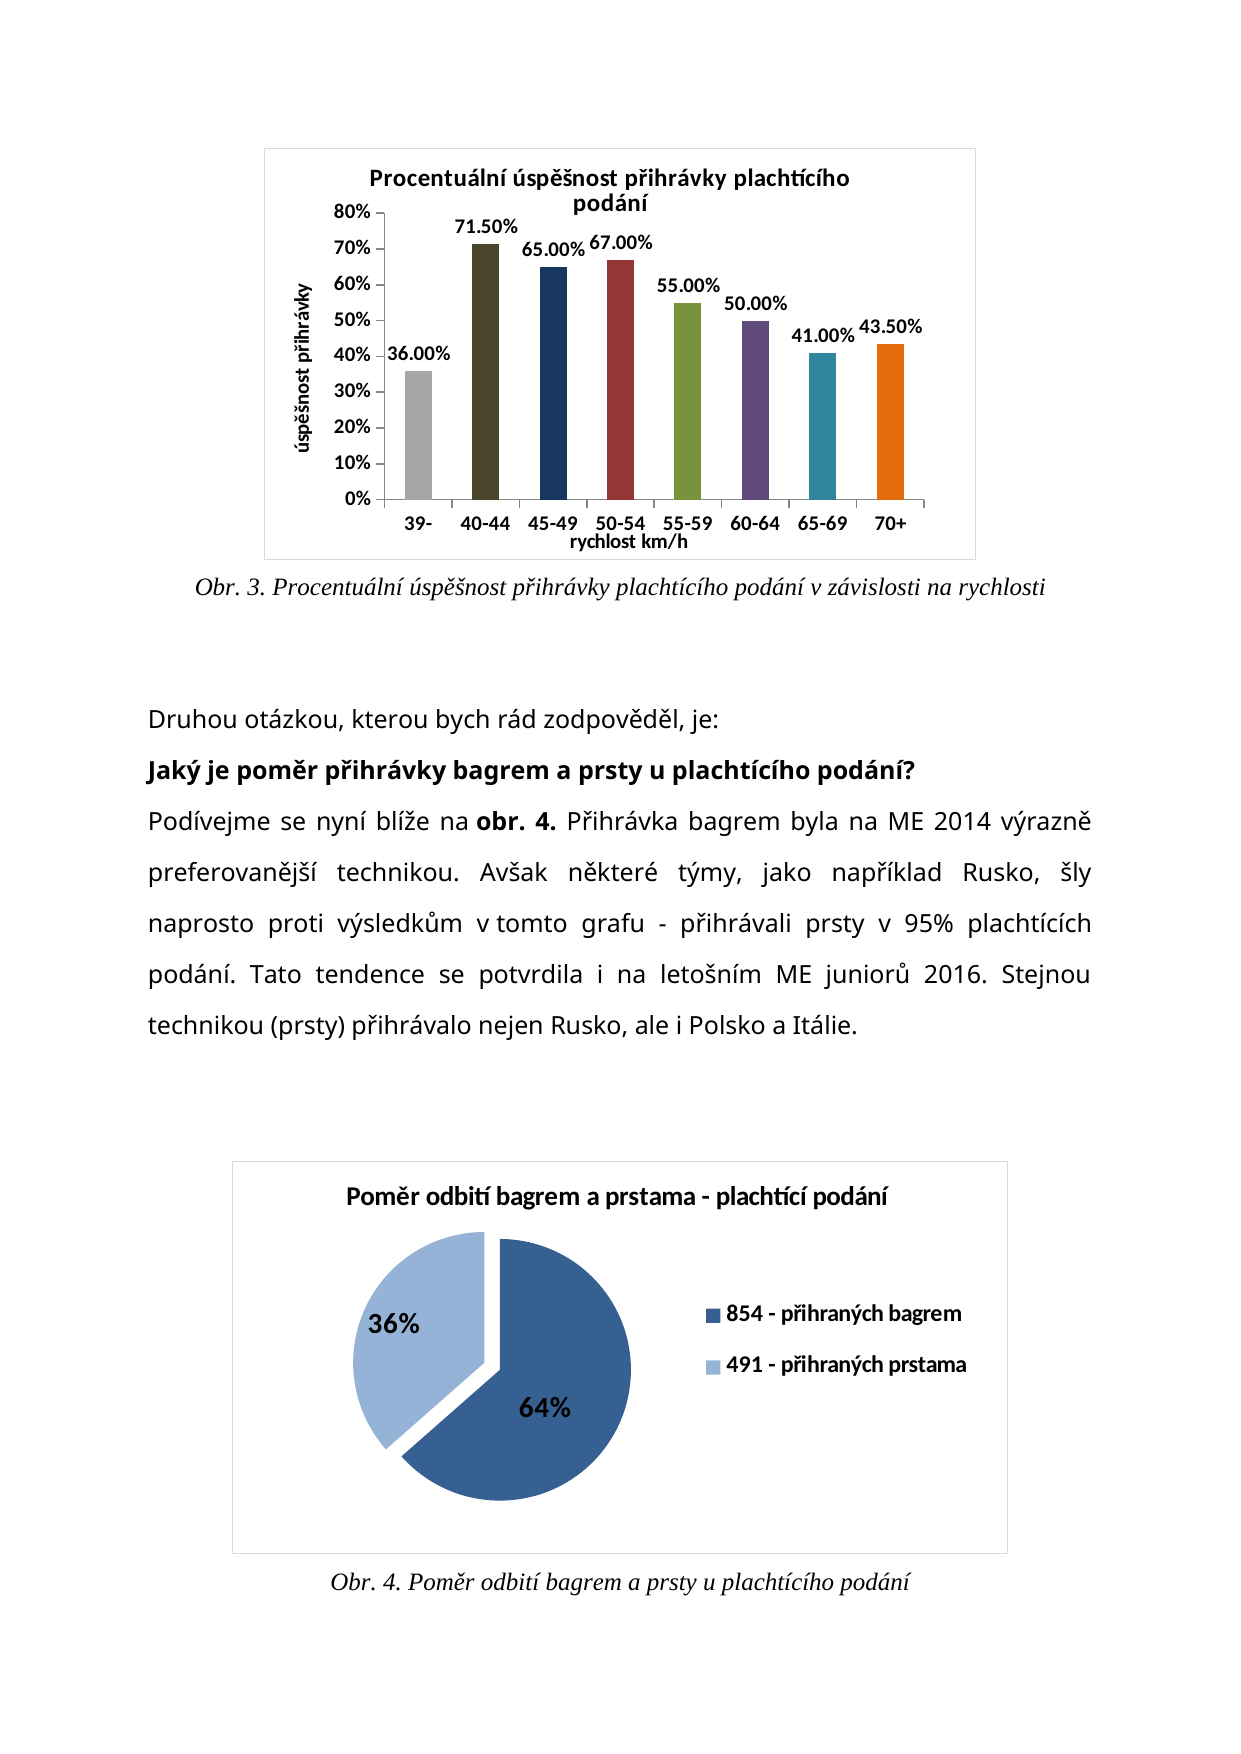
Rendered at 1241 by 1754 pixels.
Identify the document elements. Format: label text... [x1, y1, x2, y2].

text Podívejme se nyní blíže na obr. 4. Přihrávka bagrem byla na ME 2014 výrazně preferovanější technikou. Avšak některé týmy, jako například Rusko, šly naprosto proti výsledkům v tomto grafu - přihrávali prsty v 95% plachtících podání. Tato tendence se potvrdila i na letošním ME juniorů 2016. Stejnou technikou (prsty) přihrávalo nejen Rusko, ale i Polsko a Itálie. [148, 803, 1093, 1042]
text Obr. 4. Poměr odbití bagrem a prsty u plachtícího podání [148, 1567, 1093, 1595]
text Obr. 3. Procentuální úspěšnost přihrávky plachtícího podání v závislosti na rychlosti [148, 572, 1093, 601]
text Jaký je poměr přihrávky bagrem a prsty u plachtícího podání? [148, 752, 1093, 787]
text Druhou otázkou, kterou bych rád zodpověděl, je: [148, 701, 1093, 736]
